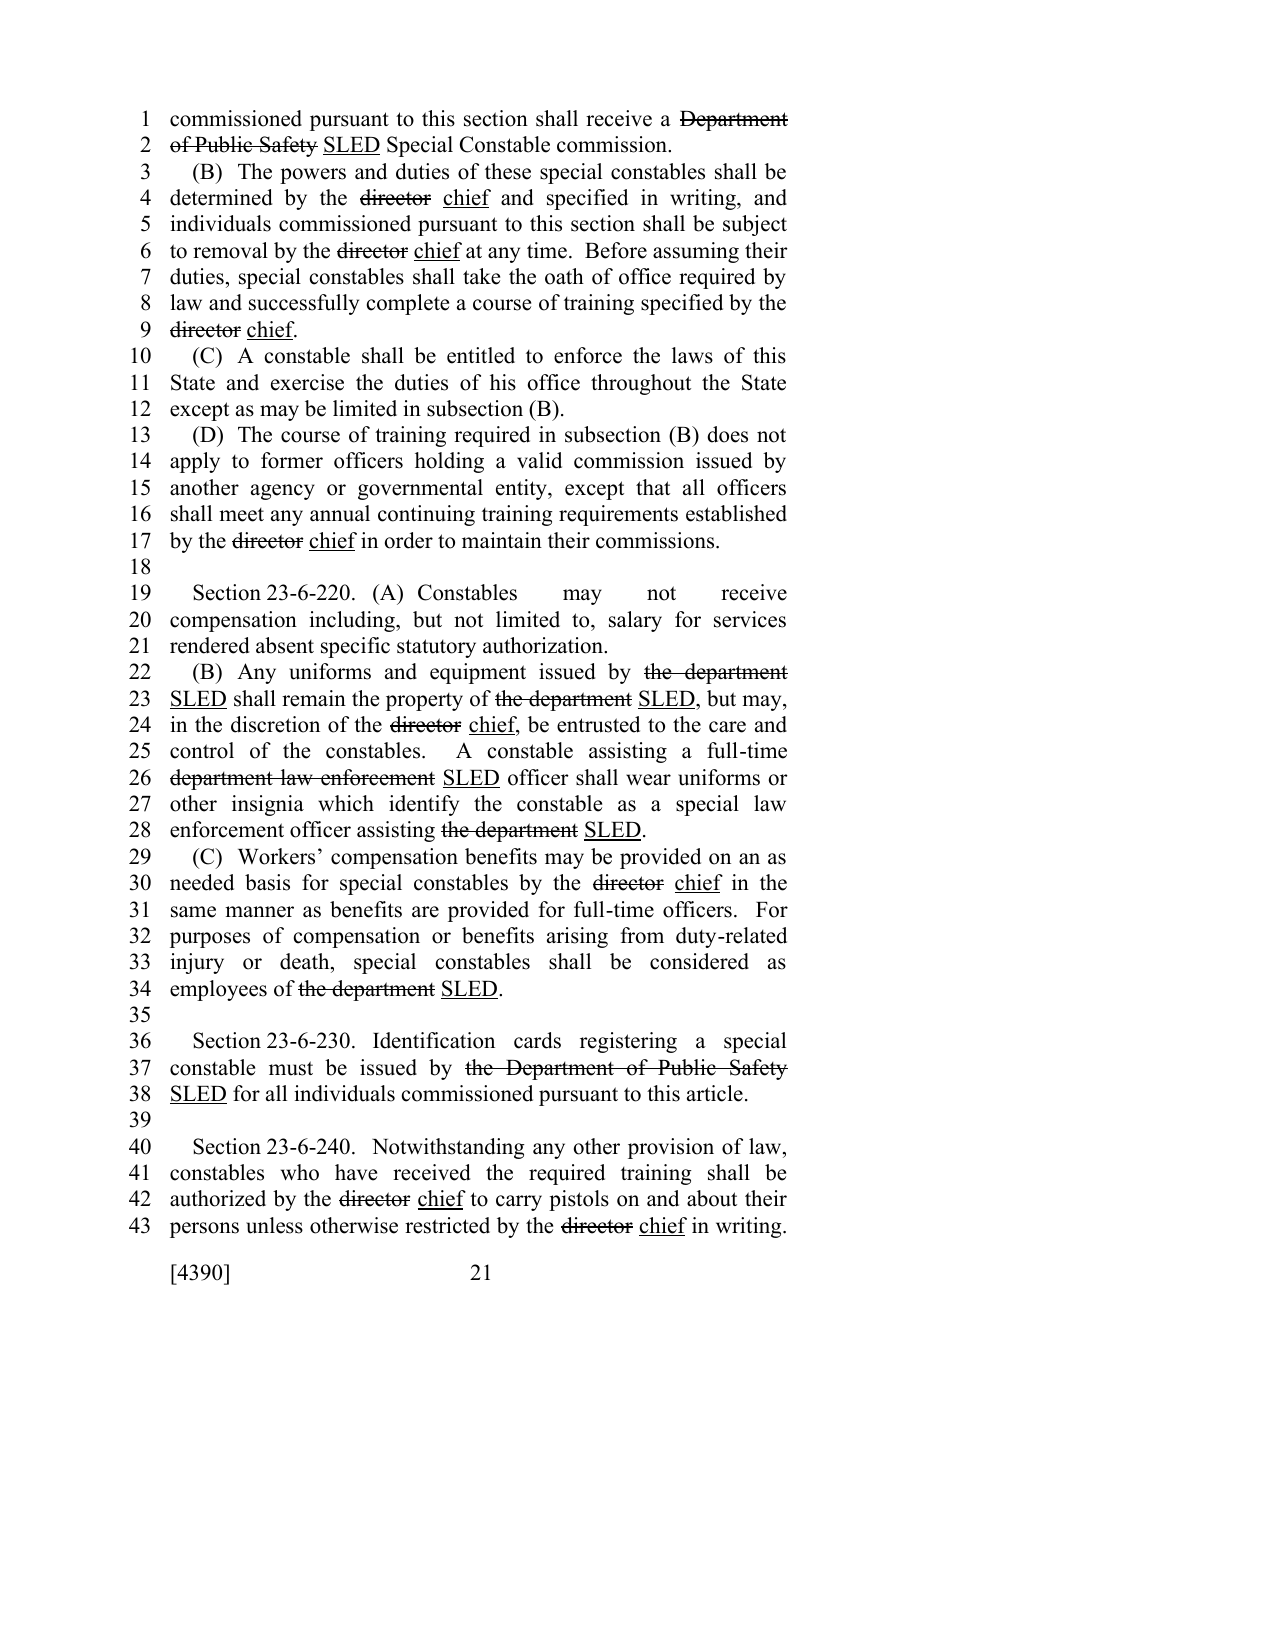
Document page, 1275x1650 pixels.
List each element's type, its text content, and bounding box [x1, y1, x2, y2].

text (D) The course of training required in subsection (B) does not apply to former officers holding a valid commission issued by another agency or governmental entity, except that all officers shall meet any annual continuing training requirements established by the director chief in order to maintain their commissions. [169, 421, 787, 553]
text Section 23-6-230. Identification cards registering a special constable must be issued by the Department of Public Safety SLED for all individuals commissioned pursuant to this article. [169, 1027, 787, 1106]
text (B) The powers and duties of these special constables shall be determined by the director chief and specified in writing, and individuals commissioned pursuant to this section shall be subject to removal by the director chief at any time. Before assuming their duties, special constables shall take the oath of office required by law and successfully complete a course of training specified by the director chief. [169, 158, 787, 342]
text (B) Any uniforms and equipment issued by the department SLED shall remain the property of the department SLED, but may, in the discretion of the director chief, be entrusted to the care and control of the constables. A constable assisting a full-time department law enforcement SLED officer shall wear uniforms or other insignia which identify the constable as a special law enforcement officer assisting the department SLED. [169, 658, 787, 843]
text Section 23-6-220. (A) Constables may not receive compensation including, but not limited to, salary for services rendered absent specific statutory authorization. [169, 579, 787, 658]
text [169, 105, 787, 158]
text (C) Workers’ compensation benefits may be provided on an as needed basis for special constables by the director chief in the same manner as benefits are provided for full-time officers. For purposes of compensation or benefits arising from duty-related injury or death, special constables shall be considered as employees of the department SLED. [169, 843, 787, 1001]
text (C) A constable shall be entitled to enforce the laws of this State and exercise the duties of his office throughout the State except as may be limited in subsection (B). [169, 342, 787, 421]
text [169, 1133, 787, 1238]
